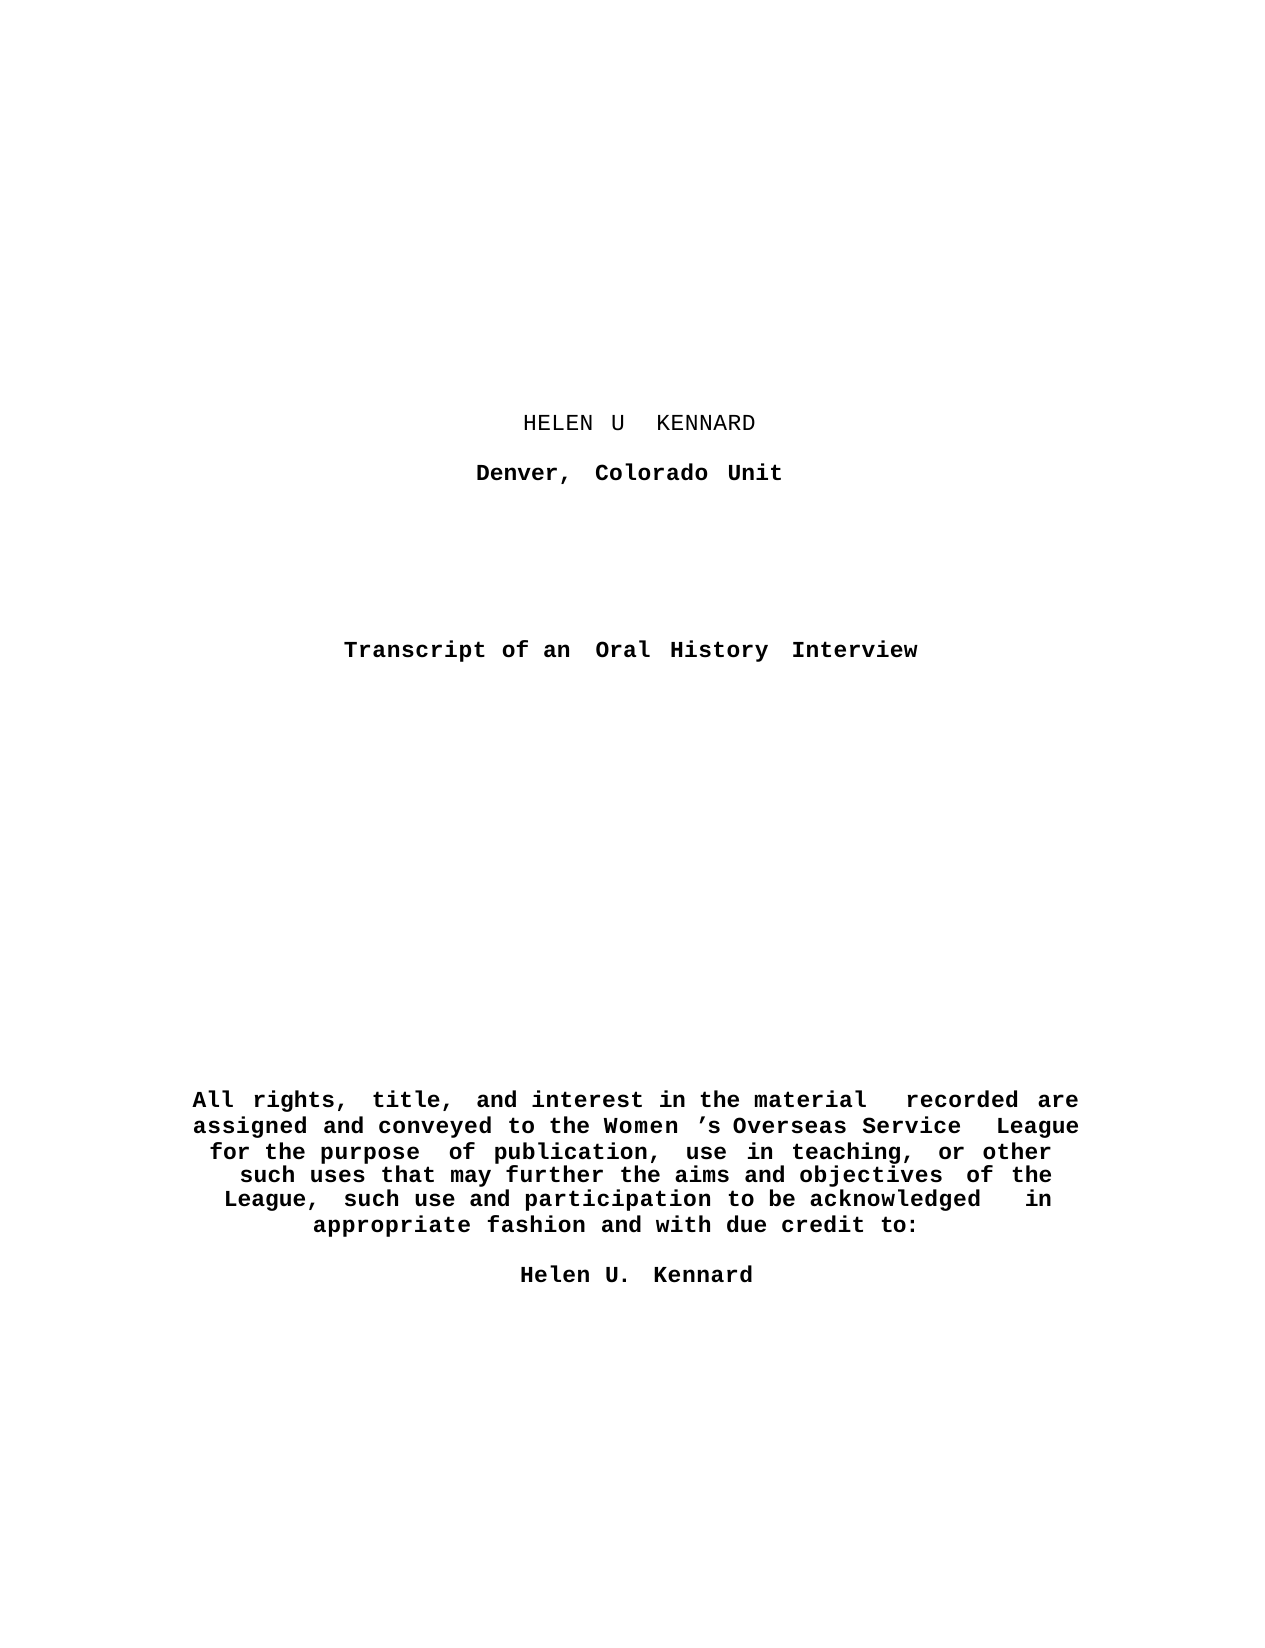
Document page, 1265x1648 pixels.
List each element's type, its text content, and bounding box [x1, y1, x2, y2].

text for the purpose of publication, use in teaching, or other such uses that may further the aims and objectives of the League, such use and participation to be acknowledged in [206, 1140, 1052, 1214]
text appropriate fashion and with due credit to: Helen U. Kennard [313, 1214, 987, 1289]
text Denver, Colorado Unit [476, 461, 987, 487]
text Transcript of an Oral History Interview [179, 638, 1082, 664]
text HELEN U KENNARD [187, 411, 1092, 437]
text All rights, title, and interest in the material recorded are assigned and conveyed to the Women ’s Overseas Service League [190, 1088, 1081, 1138]
